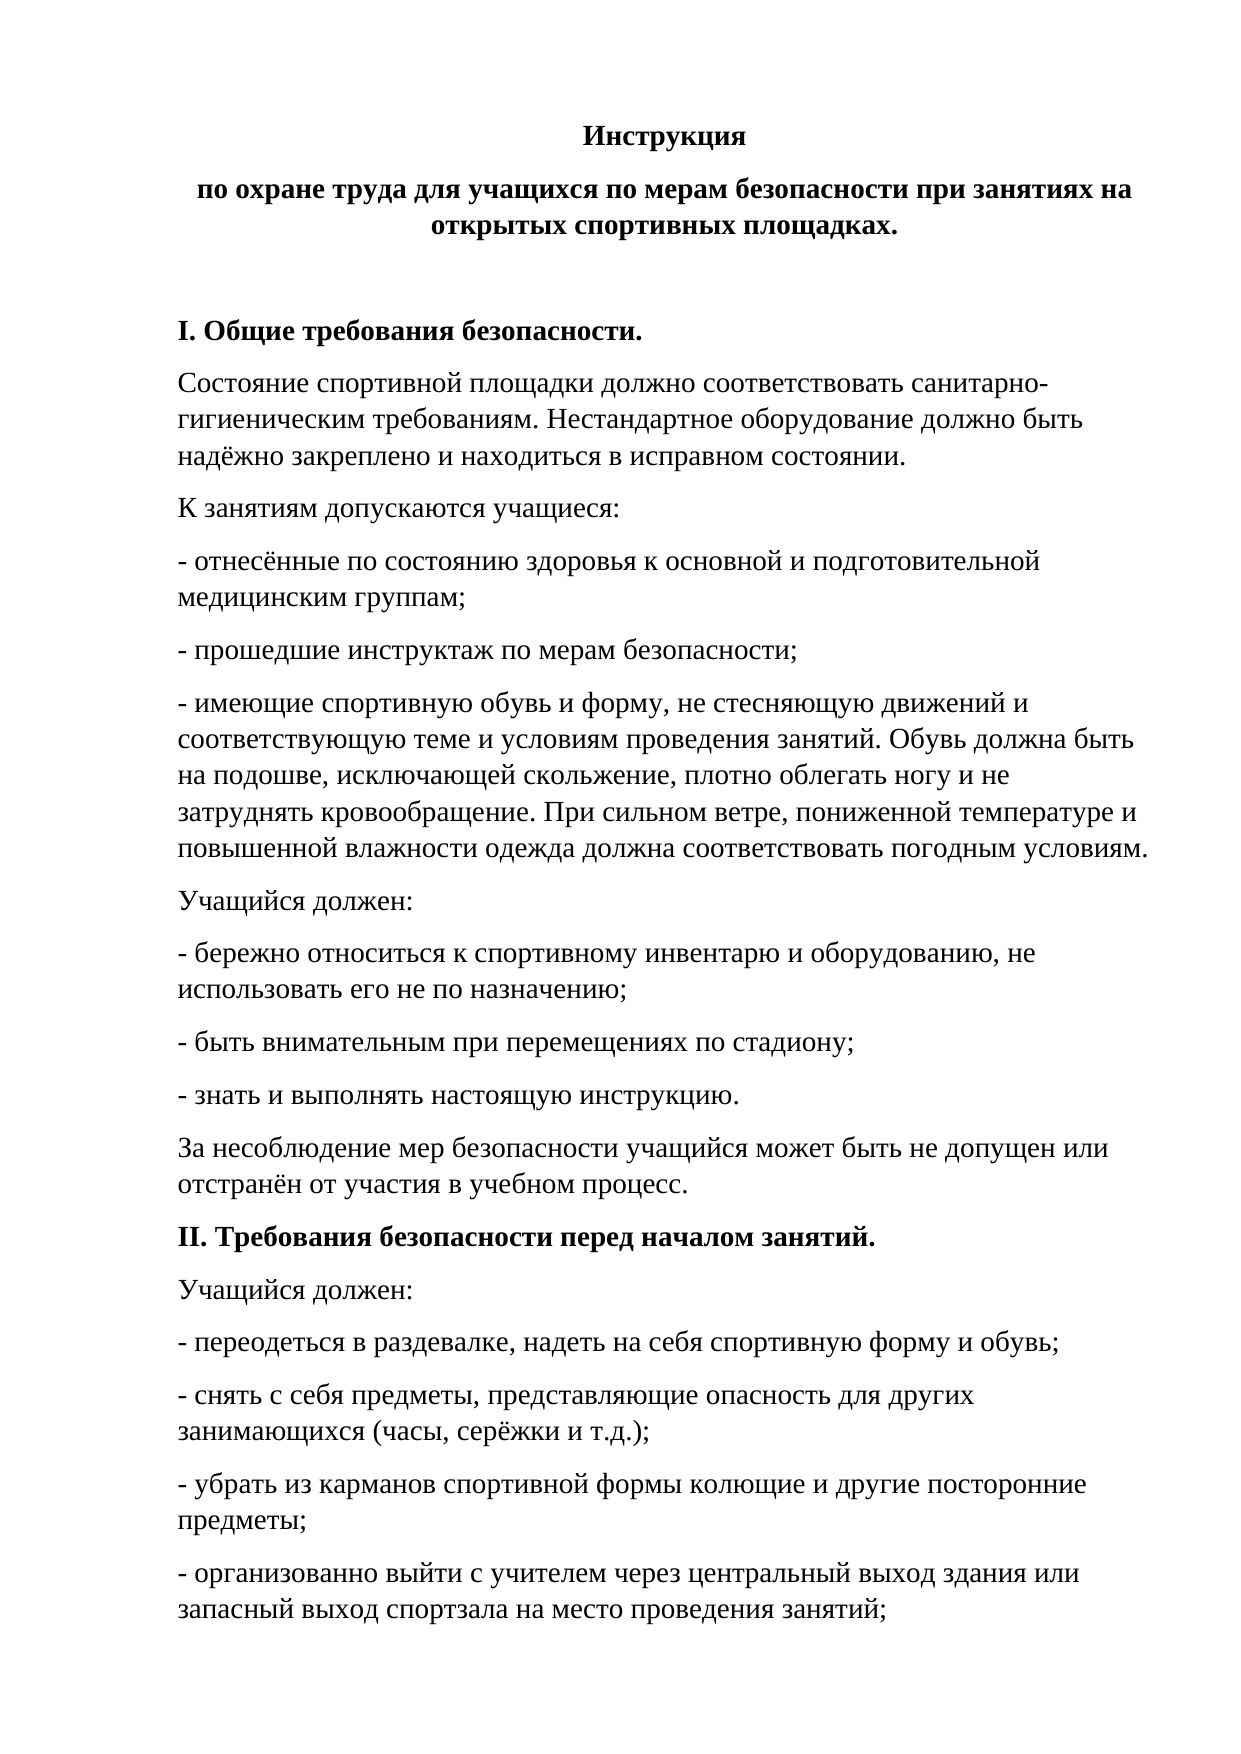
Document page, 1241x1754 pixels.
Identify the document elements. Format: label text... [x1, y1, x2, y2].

text - переодеться в раздевалке, надеть на себя спортивную форму и обувь; [177, 1324, 1152, 1358]
text - знать и выполнять настоящую инструкцию. [177, 1077, 1152, 1111]
text Состояние спортивной площадки должно соответствовать санитарно-гигиеническим требованиям. Нестандартное оборудование должно быть надёжно закреплено и находиться в исправном состоянии. [177, 366, 1152, 471]
text Учащийся должен: [177, 1272, 1152, 1305]
text - организованно выйти с учителем через центральный выход здания или запасный выход спортзала на место проведения занятий; [177, 1555, 1152, 1625]
text К занятиям допускаются учащиеся: [177, 491, 1152, 524]
text по охране труда для учащихся по мерам безопасности при занятиях на открытых спортивных площадках. [177, 171, 1152, 241]
text - бережно относиться к спортивному инвентарю и оборудованию, не использовать его не по назначению; [177, 935, 1152, 1005]
text - быть внимательным при перемещениях по стадиону; [177, 1024, 1152, 1058]
text I. Общие требования безопасности. [177, 313, 1152, 346]
text За несоблюдение мер безопасности учащийся может быть не допущен или отстранён от участия в учебном процесс. [177, 1130, 1152, 1200]
text - убрать из карманов спортивной формы колющие и другие посторонние предметы; [177, 1466, 1152, 1536]
text Инструкция [177, 118, 1152, 152]
text - имеющие спортивную обувь и форму, не стесняющую движений и соответствующую теме и условиям проведения занятий. Обувь должна быть на подошве, исключающей скольжение, плотно облегать ногу и не затруднять кровообращение. При сильном ветре, пониженной температуре и повышенной влажности одежда должна соответствовать погодным условиям. [177, 685, 1152, 863]
text - прошедшие инструктаж по мерам безопасности; [177, 632, 1152, 666]
text Учащийся должен: [177, 883, 1152, 916]
text - отнесённые по состоянию здоровья к основной и подготовительной медицинским группам; [177, 543, 1152, 613]
text - снять с себя предметы, представляющие опасность для других занимающихся (часы, серёжки и т.д.); [177, 1377, 1152, 1447]
text II. Требования безопасности перед началом занятий. [177, 1219, 1152, 1252]
